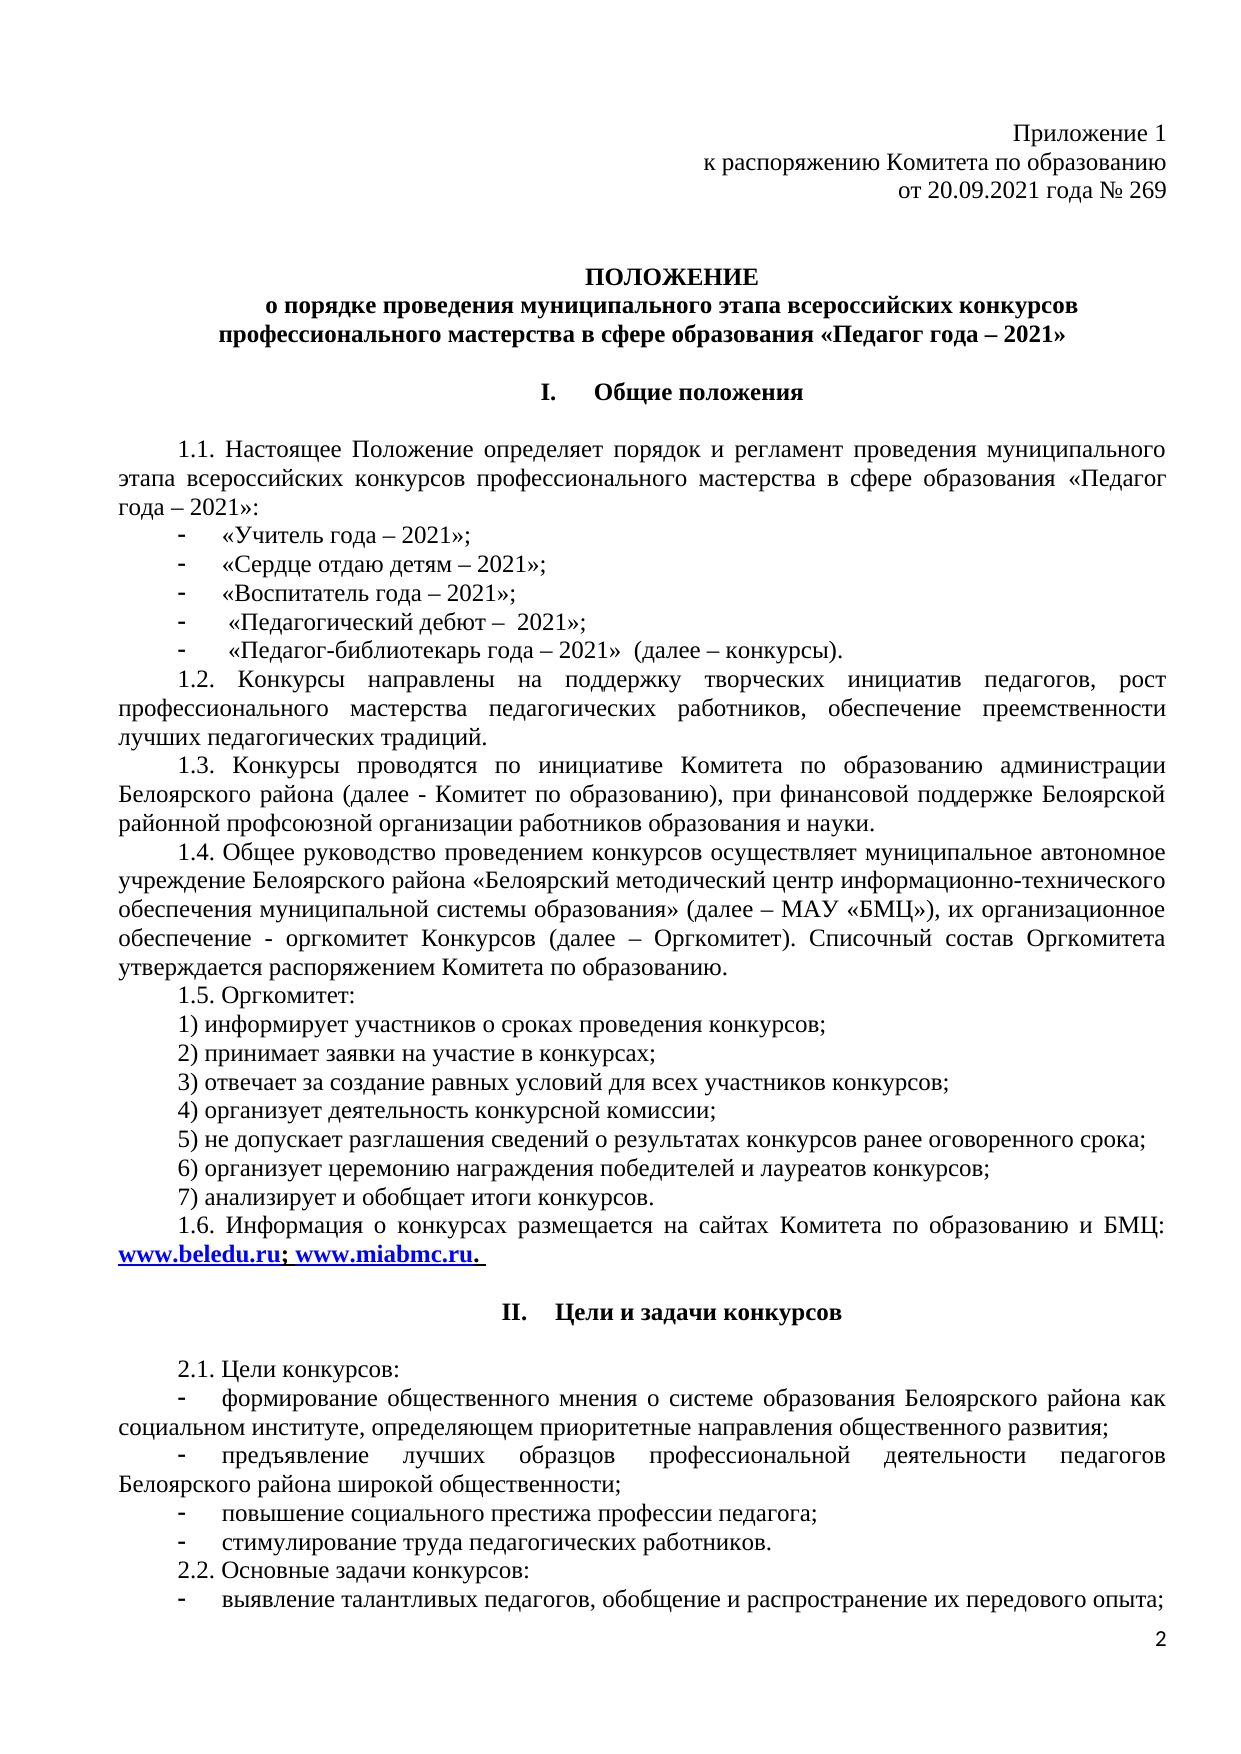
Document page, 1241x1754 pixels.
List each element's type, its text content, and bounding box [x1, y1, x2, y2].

list «Сердце отдаю детям – 2021»; [118, 549, 1167, 578]
text 1.3. Конкурсы проводятся по инициативе Комитета по образованию администрации Белоярского района (далее - Комитет по образованию), при финансовой поддержке Белоярской районной профсоюзной организации работников образования и науки. [118, 751, 1167, 837]
text 1.2. Конкурсы направлены на поддержку творческих инициатив педагогов, рост профессионального мастерства педагогических работников, обеспечение преемственности лучших педагогических традиций. [118, 664, 1167, 751]
text 1.4. Общее руководство проведением конкурсов осуществляет муниципальное автономное учреждение Белоярского района «Белоярский методический центр информационно-технического обеспечения муниципальной системы образования» (далее – МАУ «БМЦ»), их организационное обеспечение - оргкомитет Конкурсов (далее – Оргкомитет). Списочный состав Оргкомитета утверждается распоряжением Комитета по образованию. [118, 837, 1167, 981]
text Приложение 1 [118, 118, 1167, 147]
list повышение социального престижа профессии педагога; [118, 1498, 1167, 1527]
text 1.1. Настоящее Положение определяет порядок и регламент проведения муниципального этапа всероссийских конкурсов профессионального мастерства в сфере образования «Педагог года – 2021»: [118, 434, 1167, 521]
text 2.2. Основные задачи конкурсов: [118, 1556, 1167, 1584]
list стимулирование труда педагогических работников. [118, 1527, 1167, 1556]
text о порядке проведения муниципального этапа всероссийских конкурсов профессионального мастерства в сфере образования «Педагог года – 2021» [118, 291, 1167, 348]
list «Педагог-библиотекарь года – 2021» (далее – конкурсы). [118, 636, 1167, 664]
text 5) не допускает разглашения сведений о результатах конкурсов ранее оговоренного срока; [118, 1124, 1167, 1153]
list Общие положения [118, 377, 1167, 406]
text 2) принимает заявки на участие в конкурсах; [118, 1038, 1167, 1067]
text 7) анализирует и обобщает итоги конкурсов. [118, 1182, 1167, 1211]
list Цели и задачи конкурсов [118, 1297, 1167, 1326]
text 3) отвечает за создание равных условий для всех участников конкурсов; [118, 1067, 1167, 1096]
text 2.1. Цели конкурсов: [118, 1354, 1167, 1383]
text 4) организует деятельность конкурсной комиссии; [118, 1096, 1167, 1124]
list предъявление лучших образцов профессиональной деятельности педагогов Белоярского района широкой общественности; [118, 1441, 1167, 1498]
list «Педагогический дебют – 2021»; [118, 607, 1167, 636]
text ПОЛОЖЕНИЕ [118, 262, 1167, 291]
text от 20.09.2021 года № 269 [118, 176, 1167, 204]
text 1.5. Оргкомитет: [118, 981, 1167, 1009]
list формирование общественного мнения о системе образования Белоярского района как социальном институте, определяющем приоритетные направления общественного развития; [118, 1383, 1167, 1441]
text 6) организует церемонию награждения победителей и лауреатов конкурсов; [118, 1153, 1167, 1182]
list «Учитель года – 2021»; [118, 521, 1167, 549]
list «Воспитатель года – 2021»; [118, 578, 1167, 607]
text 1.6. Информация о конкурсах размещается на сайтах Комитета по образованию и БМЦ: www.beledu.ru; www.miabmc.ru. [118, 1211, 1167, 1268]
list выявление талантливых педагогов, обобщение и распространение их передового опыта; [118, 1584, 1167, 1613]
text 1) информирует участников о сроках проведения конкурсов; [118, 1009, 1167, 1038]
text к распоряжению Комитета по образованию [118, 147, 1167, 176]
